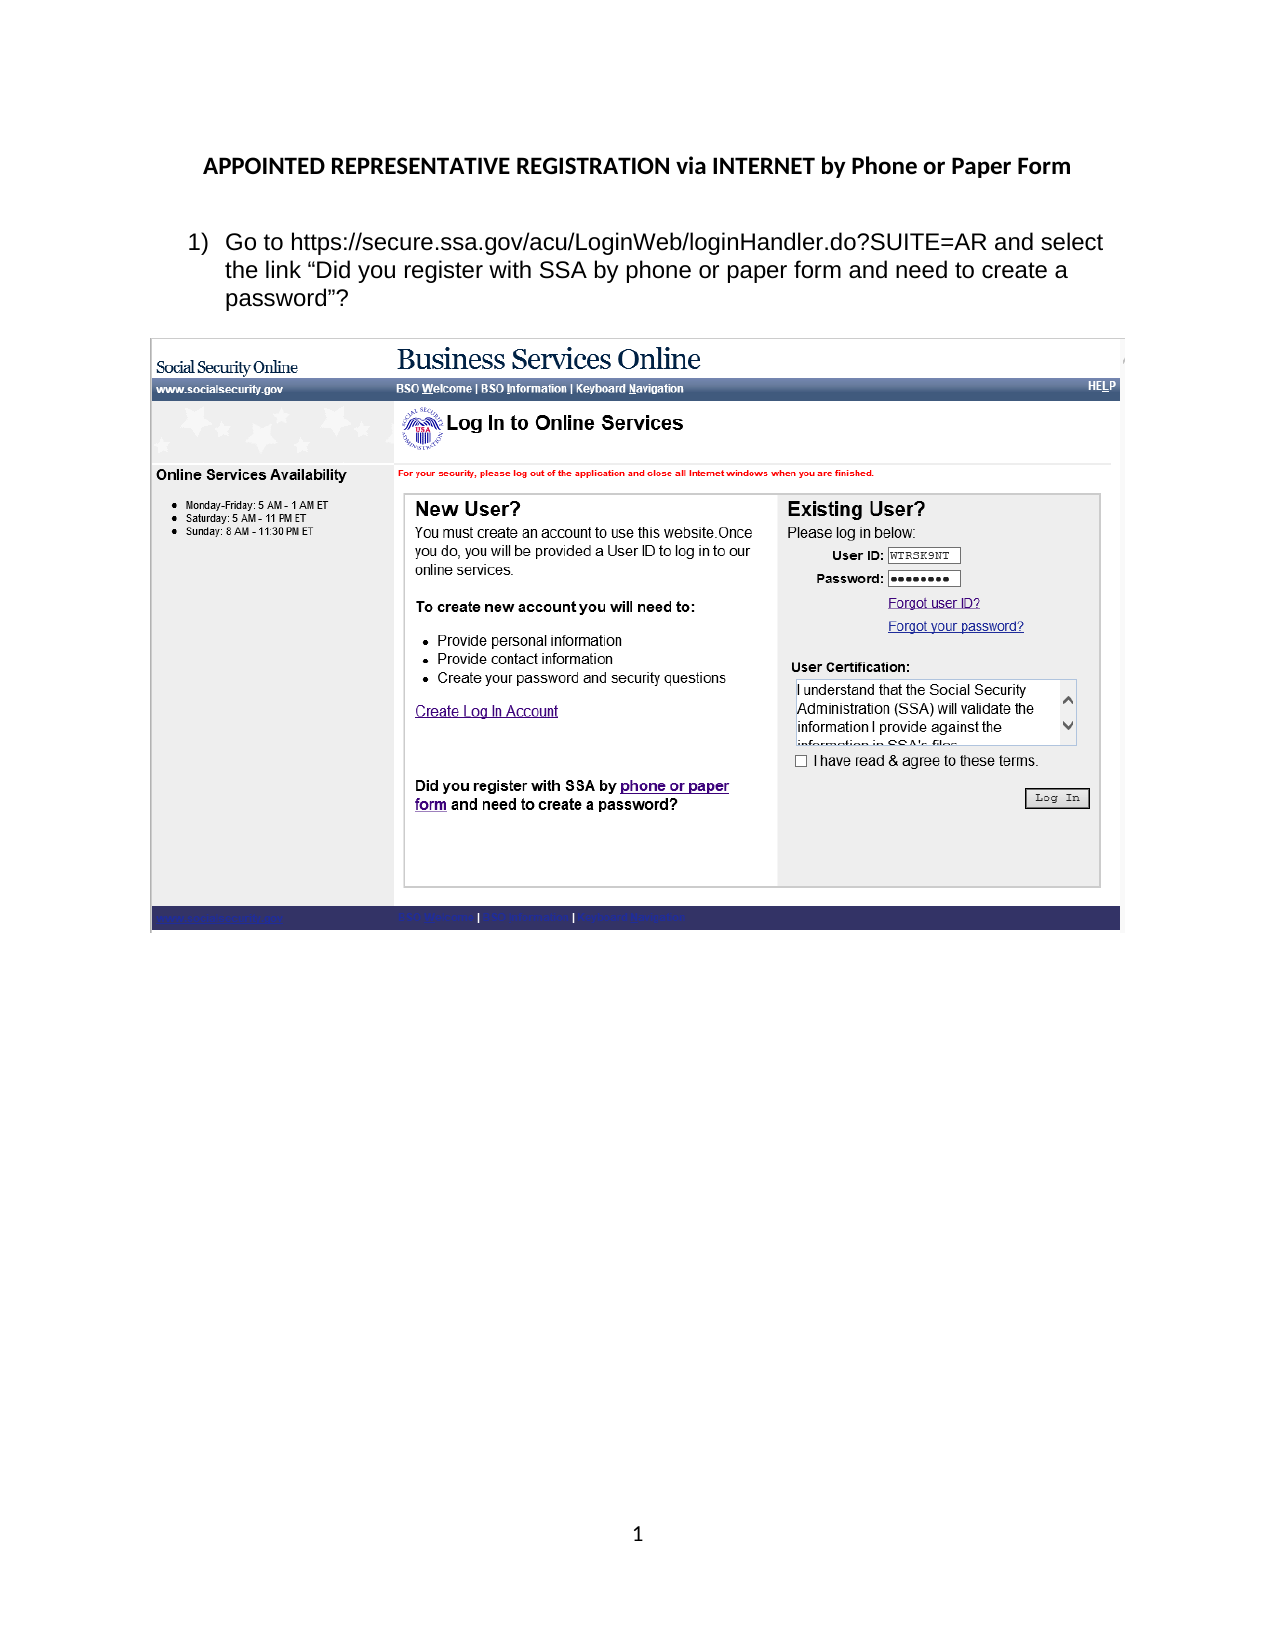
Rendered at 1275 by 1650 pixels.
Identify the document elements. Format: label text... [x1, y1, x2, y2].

text APPOINTED REPRESENTATIVE REGISTRATION via INTERNET by Phone or Paper Form [150, 150, 1125, 181]
list Go to https://secure.ssa.gov/acu/LoginWeb/loginHandler.do?SUITE=AR and select the link “Did you register with SSA by phone or paper form and need to create a password”? [187, 228, 1125, 311]
picture [150, 338, 1125, 933]
